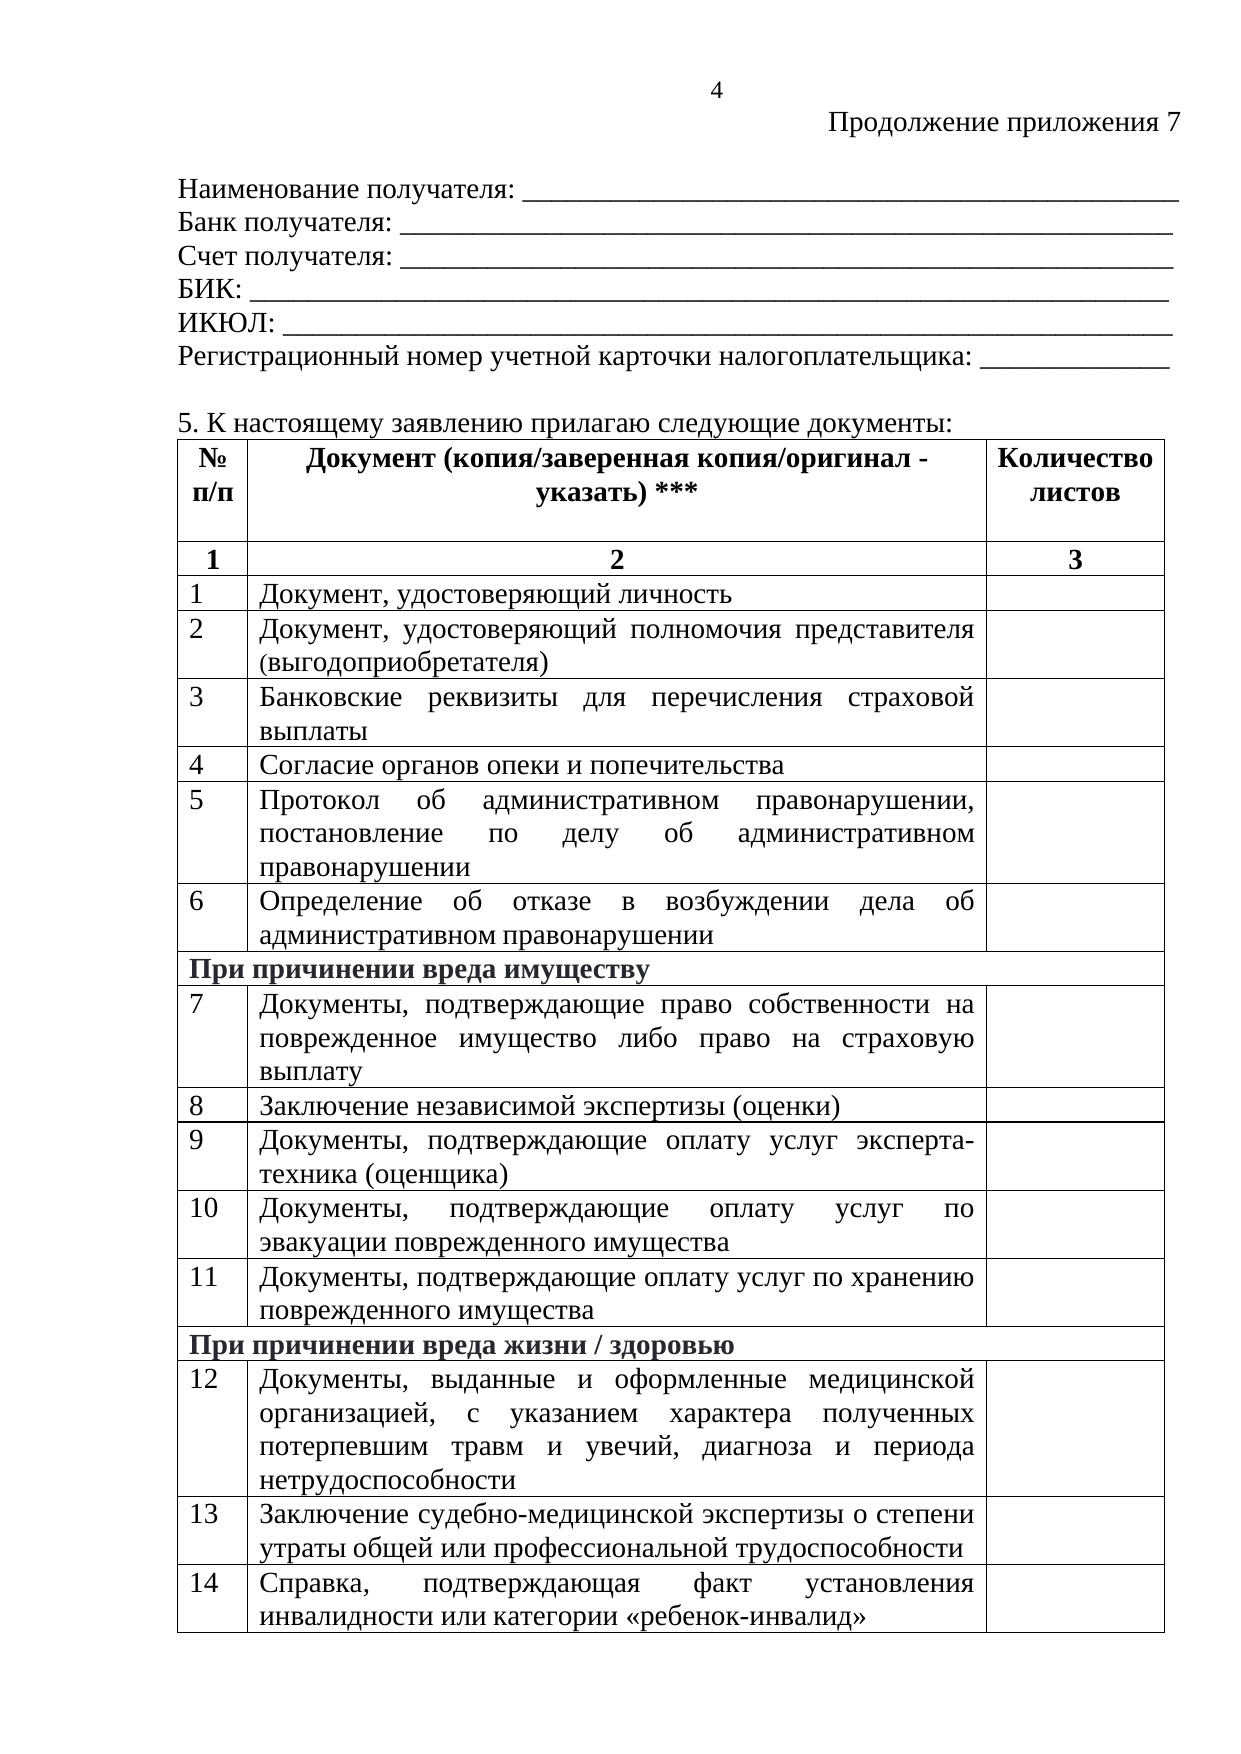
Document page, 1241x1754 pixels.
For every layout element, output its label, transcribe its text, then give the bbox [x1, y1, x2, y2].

table_cell [987, 1361, 1164, 1496]
table_cell 8 [178, 1088, 247, 1121]
table_cell 13 [178, 1497, 247, 1564]
text Наименование получателя: _____________________________________________ [177, 171, 1181, 204]
table_cell 3 [987, 542, 1164, 575]
text Регистрационный номер учетной карточки налогоплательщика: _____________ [177, 338, 1181, 372]
table_cell [987, 782, 1164, 882]
table_cell 1 [178, 576, 247, 610]
table_cell [987, 1088, 1164, 1121]
table_cell Документы, подтверждающие оплату услуг по хранению поврежденного имущества [248, 1259, 986, 1326]
table_cell Документы, подтверждающие оплату услуг эксперта-техника (оценщика) [248, 1123, 986, 1189]
text Счет получателя: _____________________________________________________ [177, 238, 1181, 271]
table_cell [987, 611, 1164, 678]
table_cell [987, 747, 1164, 781]
table_cell 14 [178, 1565, 247, 1632]
table_cell 4 [178, 747, 247, 781]
table_cell Справка, подтверждающая факт установления инвалидности или категории «ребенок-инвалид» [248, 1565, 986, 1632]
table_cell [987, 1259, 1164, 1326]
table_cell 6 [178, 884, 247, 951]
table_cell 2 [178, 611, 247, 678]
table_cell 3 [178, 679, 247, 746]
table_cell 9 [178, 1123, 247, 1189]
table_cell Документ, удостоверяющий полномочия представителя (выгодоприобретателя) [248, 611, 986, 678]
table_cell Документы, выданные и оформленные медицинской организацией, с указанием характера полученных потерпевшим травм и увечий, диагноза и периода нетрудоспособности [248, 1361, 986, 1496]
table_cell [987, 986, 1164, 1087]
table_cell [987, 1123, 1164, 1189]
table_cell Протокол об административном правонарушении, постановление по делу об административном правонарушении [248, 782, 986, 882]
table_cell 11 [178, 1259, 247, 1326]
text ИКЮЛ: _____________________________________________________________ [177, 305, 1181, 338]
table_cell 2 [248, 542, 986, 575]
table_cell 1 [178, 542, 247, 575]
table_cell 7 [178, 986, 247, 1087]
table_cell Заключение независимой экспертизы (оценки) [248, 1088, 986, 1121]
table_cell Заключение судебно-медицинской экспертизы о степени утраты общей или профессиональной трудоспособности [248, 1497, 986, 1564]
table_cell [987, 576, 1164, 610]
table_cell Документы, подтверждающие оплату услуг по эвакуации поврежденного имущества [248, 1191, 986, 1258]
table_cell 10 [178, 1191, 247, 1258]
table_cell Согласие органов опеки и попечительства [248, 747, 986, 781]
table_cell Банковские реквизиты для перечисления страховой выплаты [248, 679, 986, 746]
table_cell При причинении вреда жизни / здоровью [178, 1327, 1164, 1360]
text Банк получателя: _____________________________________________________ [177, 204, 1181, 238]
table_header Документ (копия/заверенная копия/оригинал - указать) *** [248, 440, 986, 541]
table_cell 12 [178, 1361, 247, 1496]
text БИК: _______________________________________________________________ [177, 271, 1181, 305]
table_header Количество листов [987, 440, 1164, 541]
table_header № п/п [178, 440, 247, 541]
table_cell [987, 1497, 1164, 1564]
table_cell 5 [178, 782, 247, 882]
text 5. К настоящему заявлению прилагаю следующие документы: [177, 406, 1181, 439]
table_cell Документ, удостоверяющий личность [248, 576, 986, 610]
table_cell [987, 884, 1164, 951]
table_cell [987, 1565, 1164, 1632]
table_cell Определение об отказе в возбуждении дела об административном правонарушении [248, 884, 986, 951]
table_cell [987, 679, 1164, 746]
table_cell При причинении вреда имуществу [178, 952, 1164, 985]
table_cell Документы, подтверждающие право собственности на поврежденное имущество либо право на страховую выплату [248, 986, 986, 1087]
table_cell [987, 1191, 1164, 1258]
